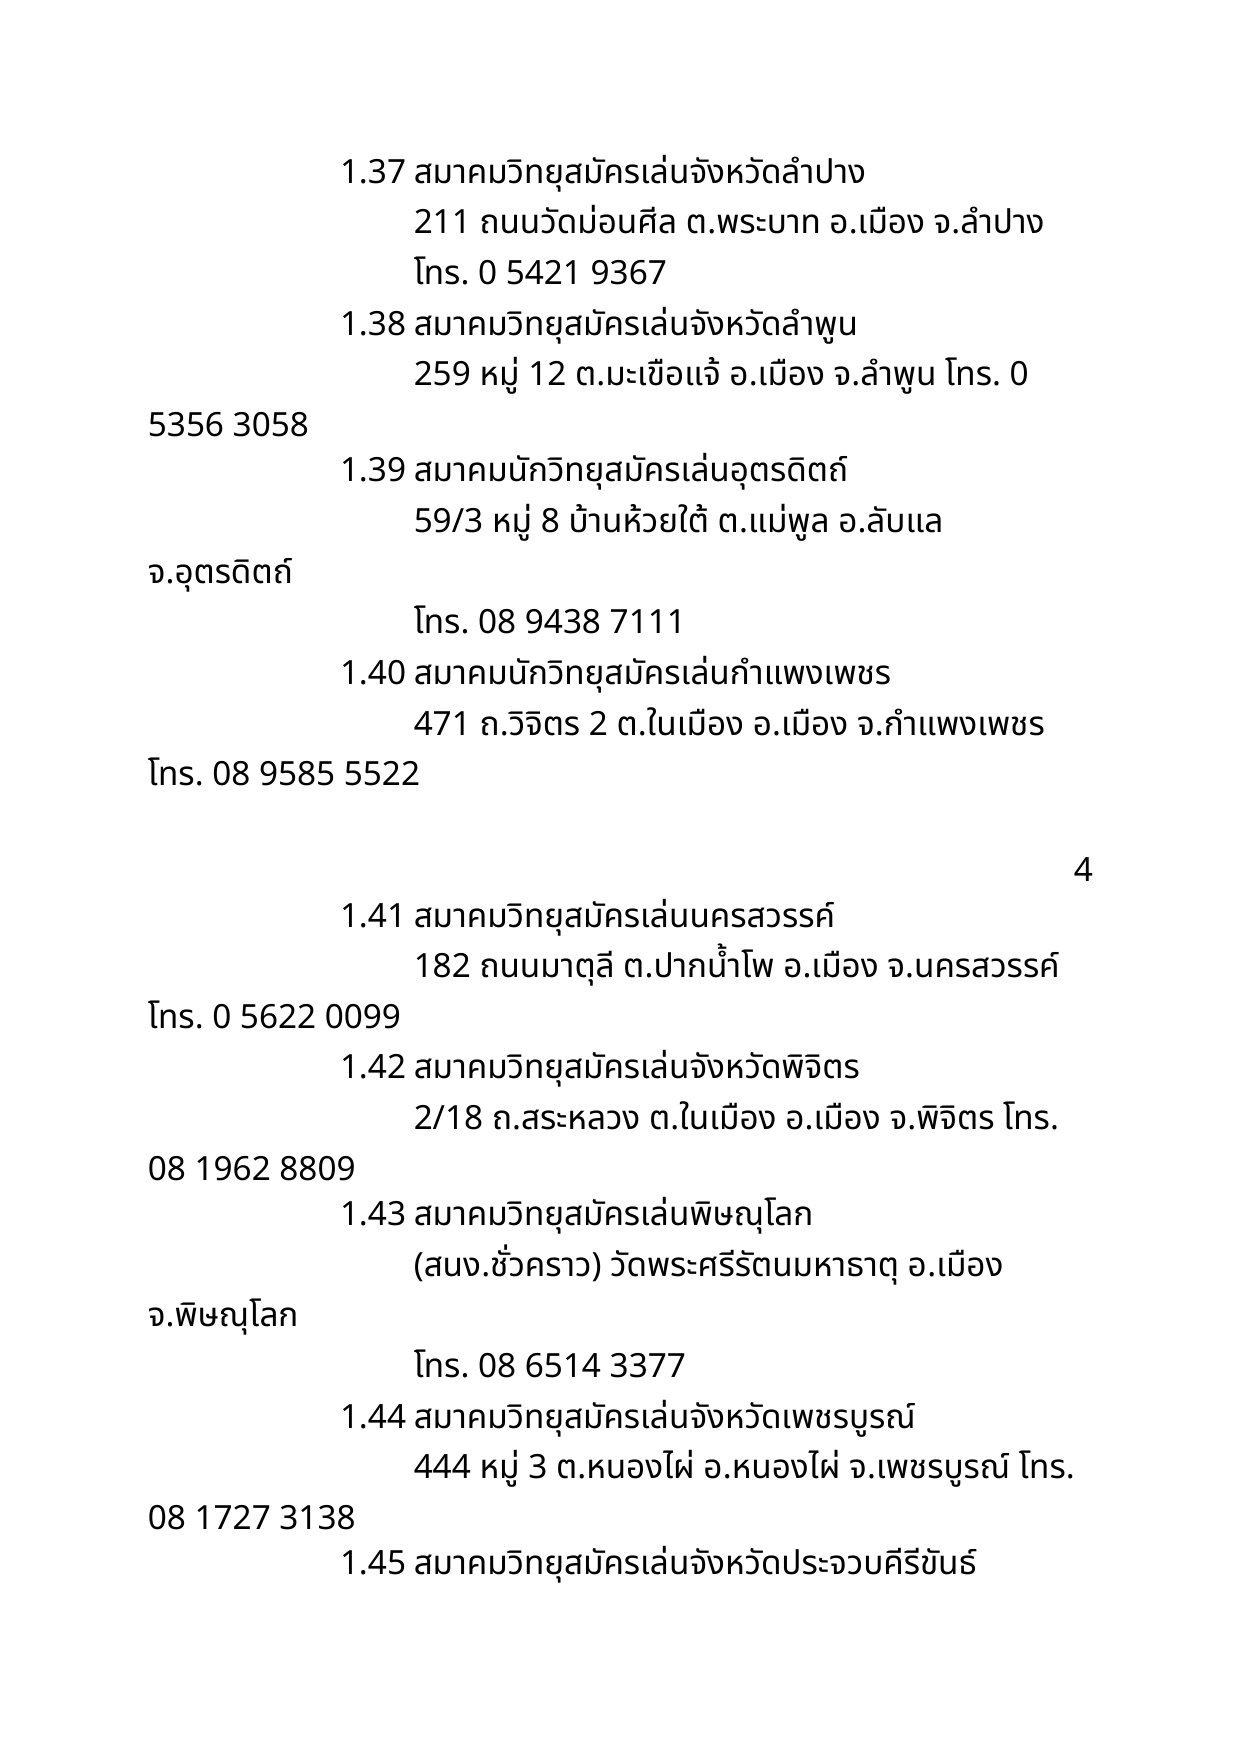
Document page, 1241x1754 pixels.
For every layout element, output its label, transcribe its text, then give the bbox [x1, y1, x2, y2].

text 471 ถ.วิจิตร 2 ต.ในเมือง อ.เมือง จ.กำแพงเพชร โทร. 08 9585 5522 [148, 699, 1092, 801]
text 2/18 ถ.สระหลวง ต.ในเมือง อ.เมือง จ.พิจิตร โทร. 08 1962 8809 [148, 1094, 1092, 1190]
text 1.37 สมาคมวิทยุสมัครเล่นจังหวัดลำปาง [148, 148, 1092, 198]
text 1.41 สมาคมวิทยุสมัครเล่นนครสวรรค์ [148, 891, 1092, 942]
text โทร. 0 5421 9367 [148, 249, 1092, 299]
text 4 [148, 846, 1092, 891]
text 1.45 สมาคมวิทยุสมัครเล่นจังหวัดประจวบคีรีขันธ์ [148, 1539, 1092, 1590]
text 1.39 สมาคมนักวิทยุสมัครเล่นอุตรดิตถ์ [148, 446, 1092, 497]
text 1.38 สมาคมวิทยุสมัครเล่นจังหวัดลำพูน [148, 299, 1092, 350]
text 211 ถนนวัดม่อนศีล ต.พระบาท อ.เมือง จ.ลำปาง [148, 198, 1092, 249]
text 1.40 สมาคมนักวิทยุสมัครเล่นกำแพงเพชร [148, 649, 1092, 699]
text 59/3 หมู่ 8 บ้านห้วยใต้ ต.แม่พูล อ.ลับแล จ.อุตรดิตถ์ [148, 497, 1092, 598]
text โทร. 08 6514 3377 [148, 1342, 1092, 1392]
text 1.42 สมาคมวิทยุสมัครเล่นจังหวัดพิจิตร [148, 1043, 1092, 1094]
text 1.44 สมาคมวิทยุสมัครเล่นจังหวัดเพชรบูรณ์ [148, 1392, 1092, 1443]
text 182 ถนนมาตุลี ต.ปากน้ำโพ อ.เมือง จ.นครสวรรค์ โทร. 0 5622 0099 [148, 942, 1092, 1043]
text 1.43 สมาคมวิทยุสมัครเล่นพิษณุโลก [148, 1190, 1092, 1241]
text 444 หมู่ 3 ต.หนองไผ่ อ.หนองไผ่ จ.เพชรบูรณ์ โทร. 08 1727 3138 [148, 1443, 1092, 1539]
text โทร. 08 9438 7111 [148, 598, 1092, 649]
text (สนง.ชั่วคราว) วัดพระศรีรัตนมหาธาตุ อ.เมือง จ.พิษณุโลก [148, 1241, 1092, 1342]
text 259 หมู่ 12 ต.มะเขือแจ้ อ.เมือง จ.ลำพูน โทร. 0 5356 3058 [148, 350, 1092, 446]
